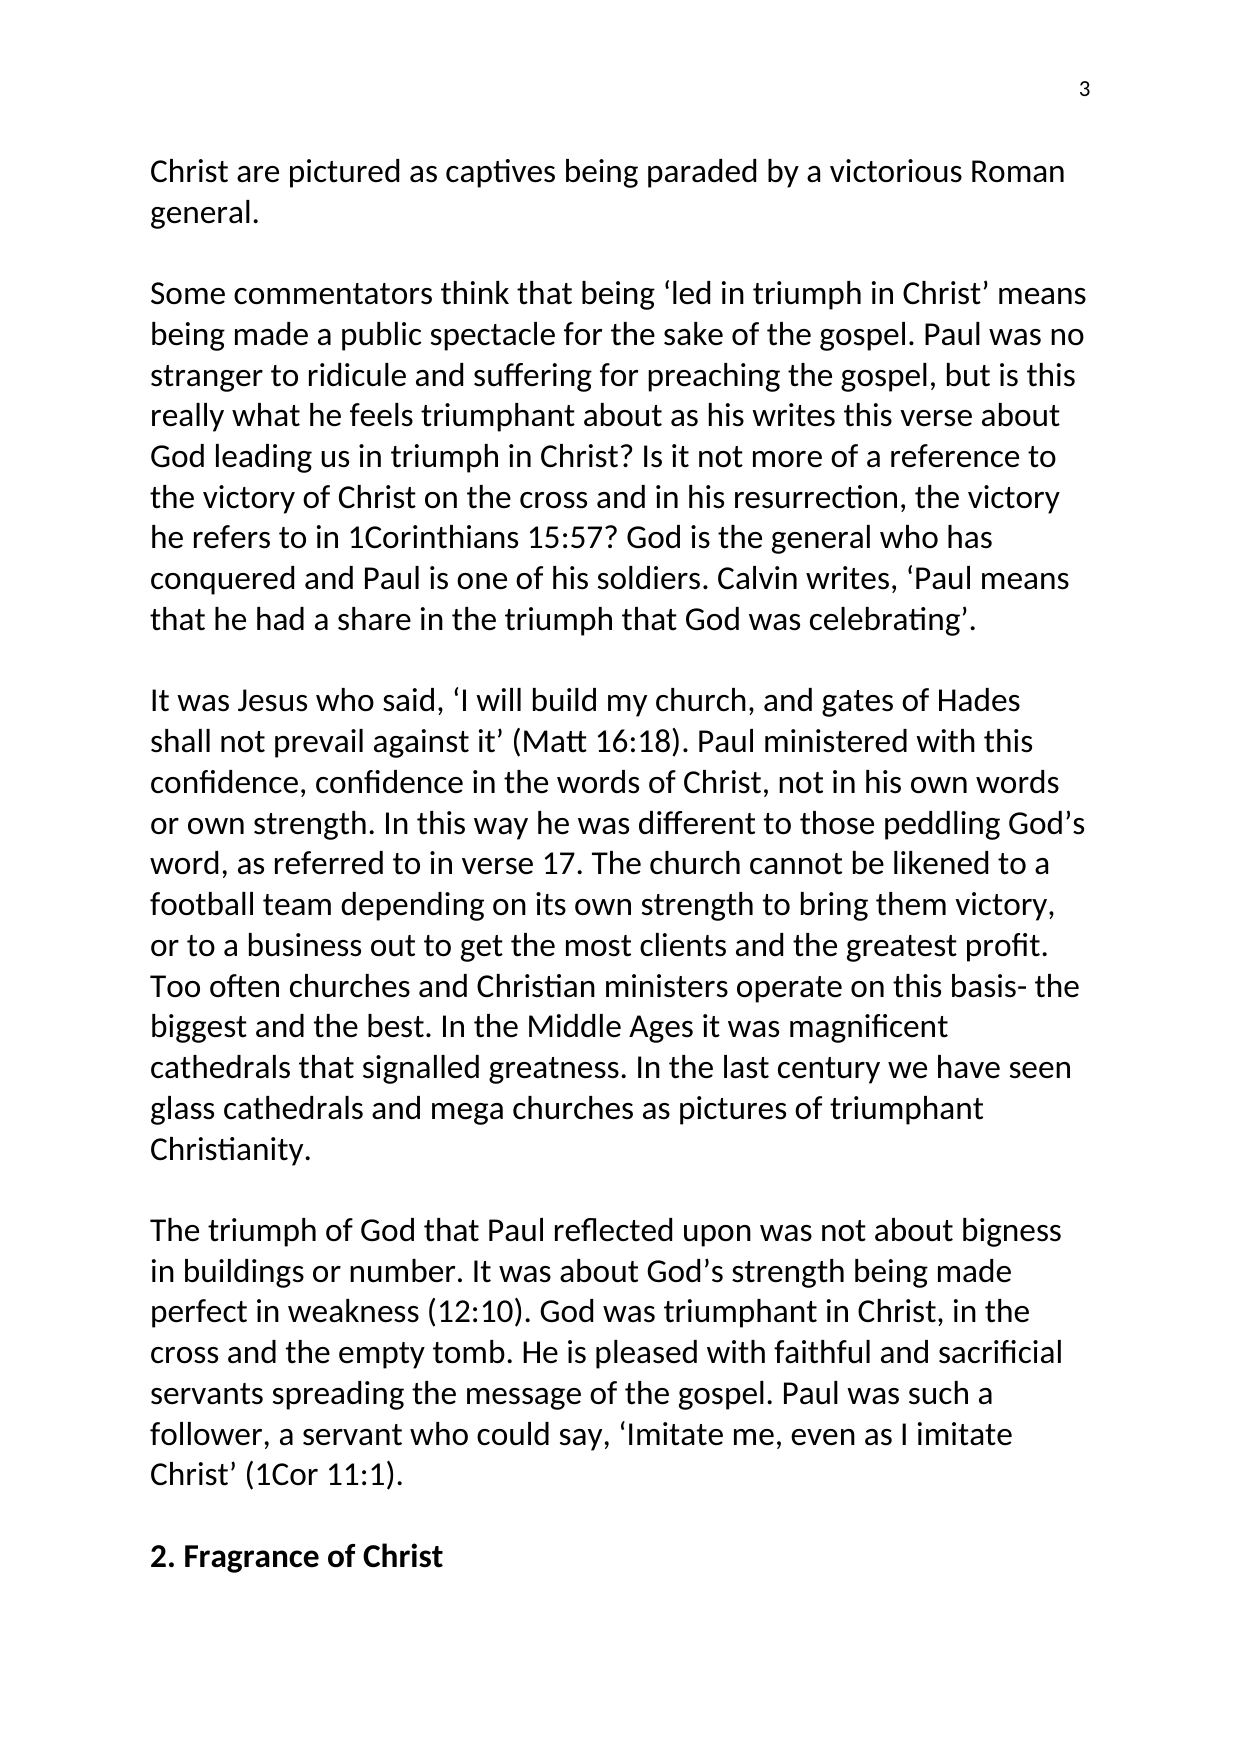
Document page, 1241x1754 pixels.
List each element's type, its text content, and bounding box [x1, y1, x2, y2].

text The triumph of God that Paul reflected upon was not about bigness in buildings or number. It was about God’s strength being made perfect in weakness (12:10). God was triumphant in Christ, in the cross and the empty tomb. He is pleased with faithful and sacrificial servants spreading the message of the gospel. Paul was such a follower, a servant who could say, ‘Imitate me, even as I imitate Christ’ (1Cor 11:1). [150, 1209, 1090, 1494]
text 2. Fragrance of Christ [150, 1535, 1090, 1576]
text Some commentators think that being ‘led in triumph in Christ’ means being made a public spectacle for the sake of the gospel. Paul was no stranger to ridicule and suffering for preaching the gospel, but is this really what he feels triumphant about as his writes this verse about God leading us in triumph in Christ? Is it not more of a reference to the victory of Christ on the cross and in his resurrection, the victory he refers to in 1Corinthians 15:57? God is the general who has conquered and Paul is one of his soldiers. Calvin writes, ‘Paul means that he had a share in the triumph that God was celebrating’. [150, 272, 1090, 639]
text It was Jesus who said, ‘I will build my church, and gates of Hades shall not prevail against it’ (Matt 16:18). Paul ministered with this confidence, confidence in the words of Christ, not in his own words or own strength. In this way he was different to those peddling God’s word, as referred to in verse 17. The church cannot be likened to a football team depending on its own strength to bring them victory, or to a business out to get the most clients and the greatest profit. Too often churches and Christian ministers operate on this basis- the biggest and the best. In the Middle Ages it was magnificent cathedrals that signalled greatness. In the last century we have seen glass cathedrals and mega churches as pictures of triumphant Christianity. [150, 679, 1090, 1168]
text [150, 150, 1090, 231]
